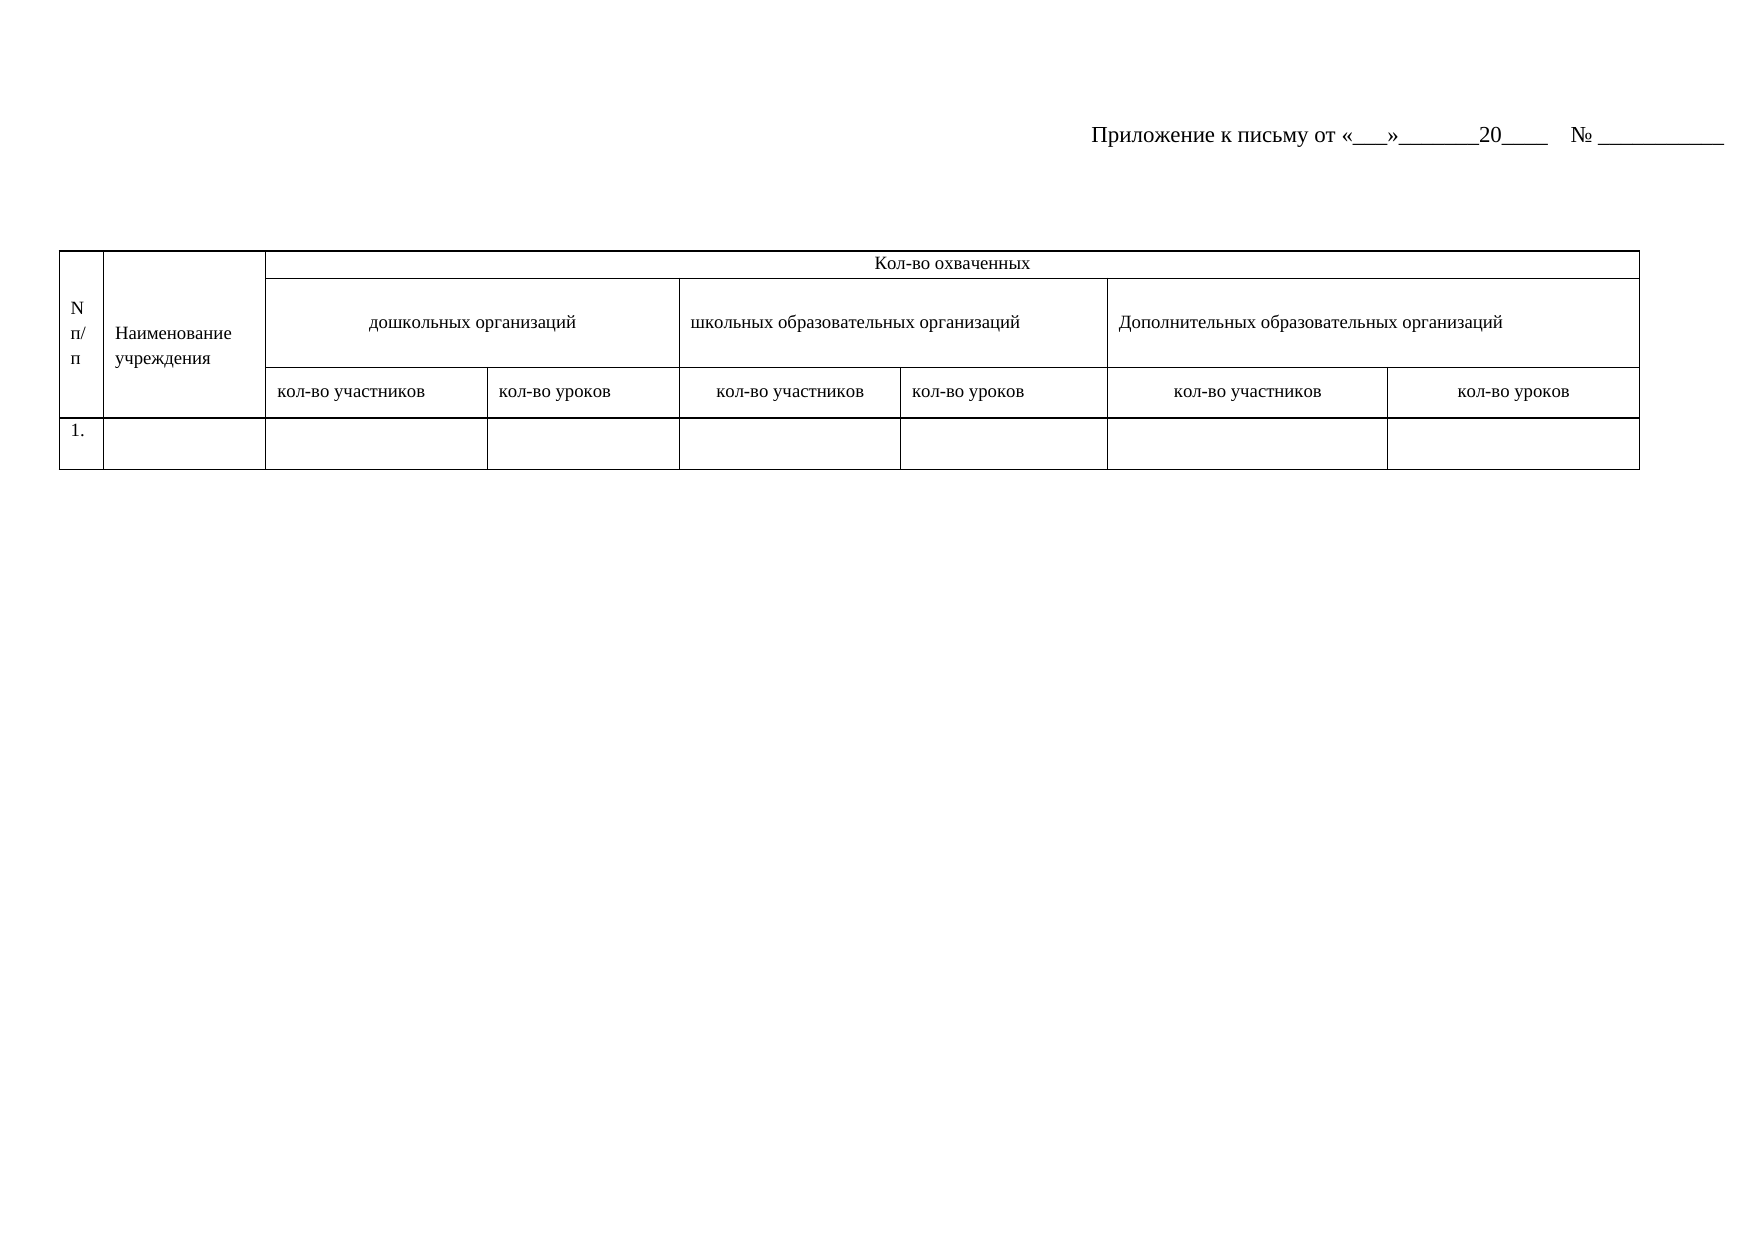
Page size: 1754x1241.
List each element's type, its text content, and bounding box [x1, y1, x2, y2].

table_cell школьных образовательных организаций [680, 279, 1107, 367]
table_cell [680, 419, 900, 469]
table_cell кол-во участников [680, 368, 900, 417]
table_cell кол-во участников [266, 368, 487, 417]
table_cell [488, 419, 679, 469]
table_cell кол-во уроков [901, 368, 1107, 417]
table_cell кол-во уроков [1388, 368, 1639, 417]
table_header N п/п [60, 252, 103, 417]
table_cell [104, 419, 265, 469]
table_cell кол-во участников [1108, 368, 1387, 417]
table_cell [1108, 419, 1387, 469]
table_cell дошкольных организаций [266, 279, 679, 367]
table_cell [901, 419, 1107, 469]
table_cell [266, 419, 487, 469]
table_header Кол-во охваченных [266, 252, 1639, 278]
text Приложение к письму от «___»_______20____ № ___________ [59, 121, 1724, 147]
table_cell кол-во уроков [488, 368, 679, 417]
table_header Наименование учреждения [104, 252, 265, 417]
table_cell 1. [60, 419, 103, 469]
table_cell [1388, 419, 1639, 469]
table_cell Дополнительных образовательных организаций [1108, 279, 1639, 367]
